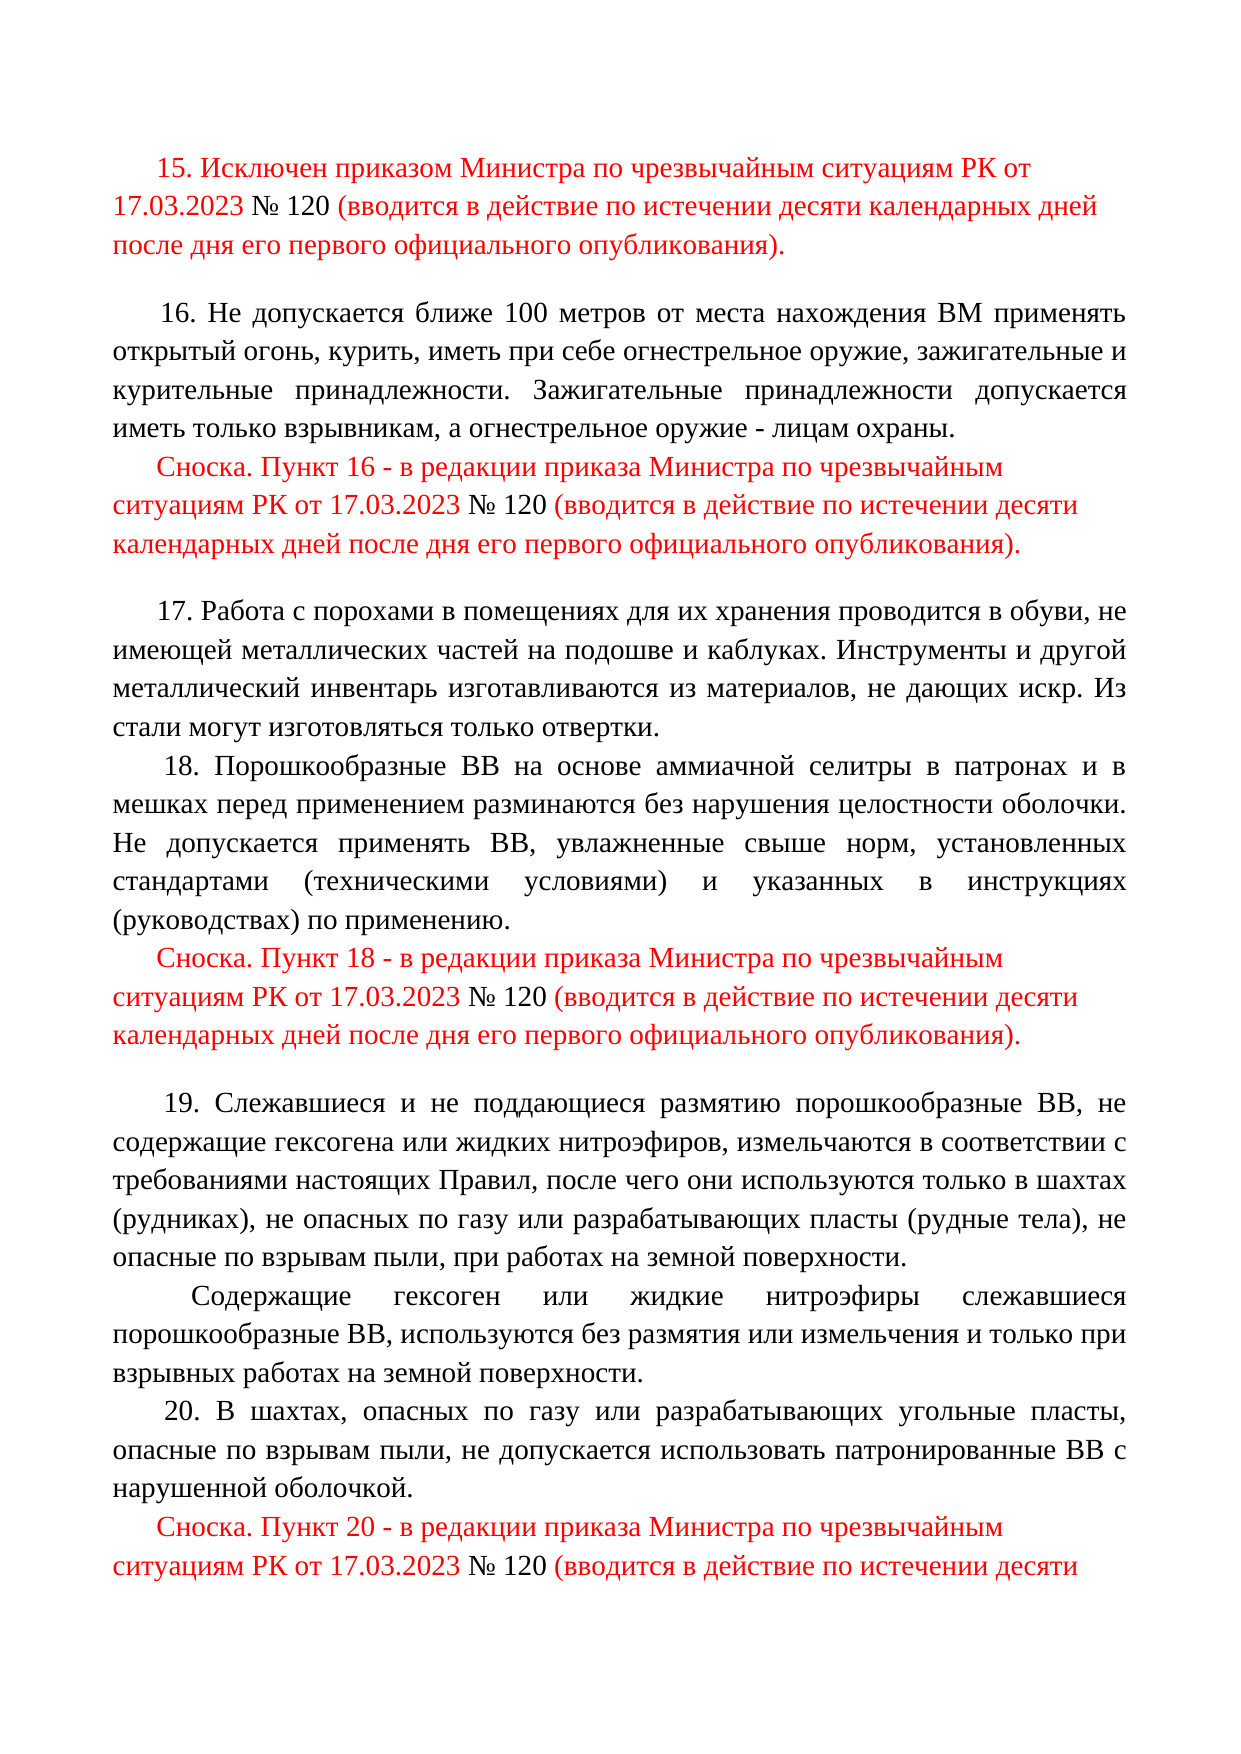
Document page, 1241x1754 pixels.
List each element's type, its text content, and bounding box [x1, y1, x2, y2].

text 20. В шахтах, опасных по газу или разрабатывающих угольные пласты, опасные по взрывам пыли, не допускается использовать патронированные ВВ с нарушенной оболочкой. [112, 1393, 1128, 1504]
text Содержащие гексоген или жидкие нитроэфиры слежавшиеся порошкообразные ВВ, используются без размятия или измельчения и только при взрывных работах на земной поверхности. [112, 1278, 1128, 1388]
text 16. Не допускается ближе 100 метров от места нахождения ВМ применять открытый огонь, курить, иметь при себе огнестрельное оружие, зажигательные и курительные принадлежности. Зажигательные принадлежности допускается иметь только взрывникам, а огнестрельное оружие - лицам охраны. [112, 295, 1128, 444]
text 19. Слежавшиеся и не поддающиеся размятию порошкообразные ВВ, не содержащие гексогена или жидких нитроэфиров, измельчаются в соответствии с требованиями настоящих Правил, после чего они используются только в шахтах (рудниках), не опасных по газу или разрабатывающих пласты (рудные тела), не опасные по взрывам пыли, при работах на земной поверхности. [112, 1085, 1128, 1273]
text 18. Порошкообразные ВВ на основе аммиачной селитры в патронах и в мешках перед применением разминаются без нарушения целостности оболочки. Не допускается применять ВВ, увлажненные свыше норм, установленных стандартами (техническими условиями) и указанных в инструкциях (руководствах) по применению. [112, 748, 1128, 935]
text 17. Работа с порохами в помещениях для их хранения проводится в обуви, не имеющей металлических частей на подошве и каблуках. Инструменты и другой металлический инвентарь изготавливаются из материалов, не дающих искр. Из стали могут изготовляться только отвертки. [112, 593, 1128, 743]
text Сноска. Пункт 16 - в редакции приказа Министра по чрезвычайным ситуациям РК от 17.03.2023 № 120 (вводится в действие по истечении десяти календарных дней после дня его первого официального опубликования). [112, 449, 1128, 590]
text 15. Исключен приказом Министра по чрезвычайным ситуациям РК от 17.03.2023 № 120 (вводится в действие по истечении десяти календарных дней после дня его первого официального опубликования). [112, 150, 1128, 291]
text Сноска. Пункт 18 - в редакции приказа Министра по чрезвычайным ситуациям РК от 17.03.2023 № 120 (вводится в действие по истечении десяти календарных дней после дня его первого официального опубликования). [112, 940, 1128, 1081]
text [112, 1509, 1128, 1581]
